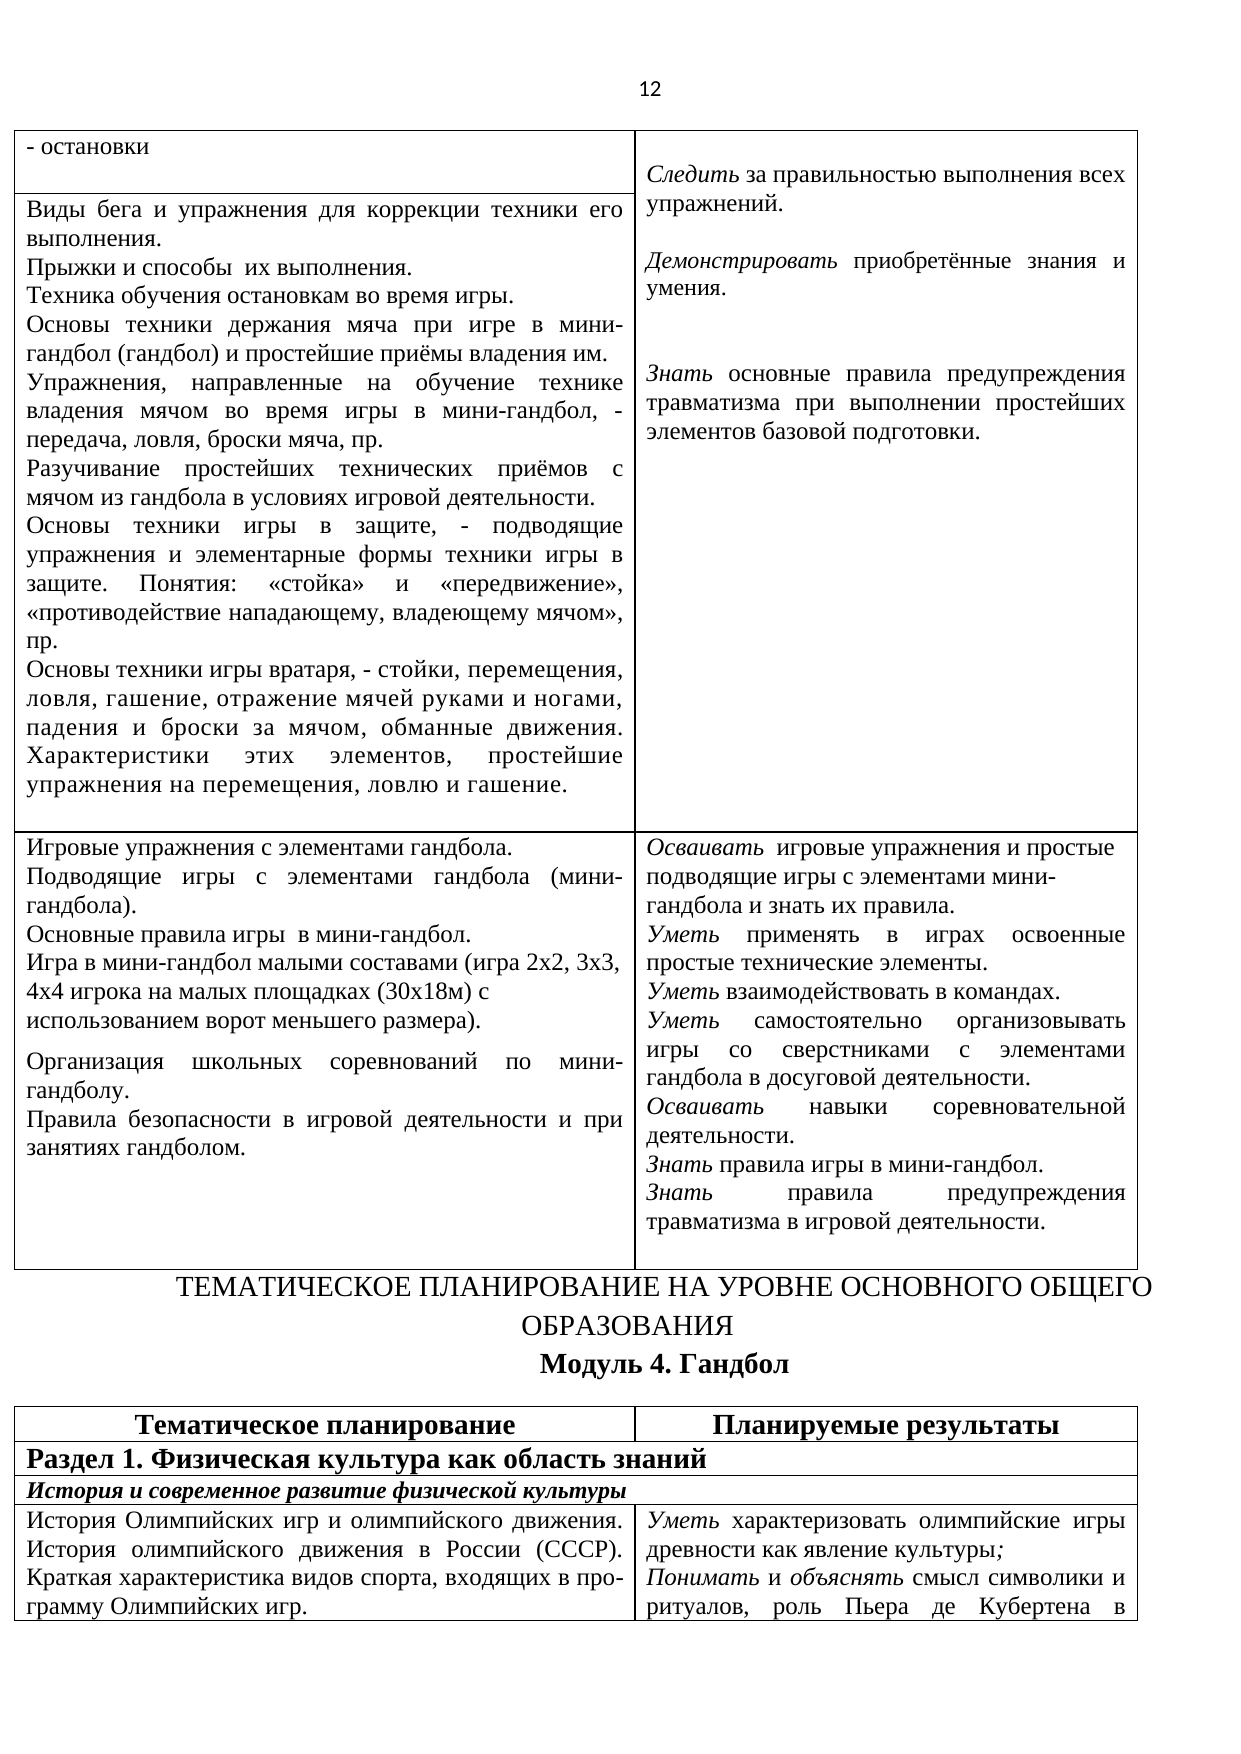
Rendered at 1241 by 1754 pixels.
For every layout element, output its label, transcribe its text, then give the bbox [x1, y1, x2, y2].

text Модуль 4. Гандбол [59, 1347, 1196, 1380]
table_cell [636, 131, 1137, 831]
table_cell Игровые упражнения с элементами гандбола. Подводящие игры с элементами гандбола (мини-гандбола). Основные правила игры в мини-гандбол. Игра в мини-гандбол малыми составами (игра 2х2, 3х3, 4х4 игрока на малых площадках (30х18м) с использованием ворот меньшего размера). Организация школьных соревнований по мини-гандболу. Правила безопасности в игровой деятельности и при занятиях гандболом. [15, 833, 634, 1268]
table_cell Виды бега и упражнения для коррекции техники его выполнения. Прыжки и способы их выполнения. Техника обучения остановкам во время игры. Основы техники держания мяча при игре в мини-гандбол (гандбол) и простейшие приёмы владения им. Упражнения, направленные на обучение технике владения мячом во время игры в мини-гандбол, - передача, ловля, броски мяча, пр. Разучивание простейших технических приёмов с мячом из гандбола в условиях игровой деятельности. Основы техники игры в защите, - подводящие упражнения и элементарные формы техники игры в защите. Понятия: «стойка» и «передвижение», «противодействие нападающему, владеющему мячом», пр. Основы техники игры вратаря, - стойки, перемещения, ловля, гашение, отражение мячей руками и ногами, падения и броски за мячом, обманные движения. Характеристики этих элементов, простейшие упражнения на перемещения, ловлю и гашение. [15, 194, 634, 831]
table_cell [15, 131, 634, 193]
table_cell История и современное развитие физической культуры [15, 1476, 1137, 1504]
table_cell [15, 1505, 634, 1620]
table_header Планируемые результаты [636, 1407, 1137, 1441]
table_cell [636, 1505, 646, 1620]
table_header Тематическое планирование [15, 1407, 634, 1441]
table_cell Осваивать игровые упражнения и простые подводящие игры с элементами мини-гандбола и знать их правила. Уметь применять в играх освоенные простые технические элементы. Уметь взаимодействовать в командах. Уметь самостоятельно организовывать игры со сверстниками с элементами гандбола в досуговой деятельности. Осваивать навыки соревновательной деятельности. Знать правила игры в мини-гандбол. Знать правила предупреждения травматизма в игровой деятельности. [636, 833, 1137, 1268]
text ТЕМАТИЧЕСКОЕ ПЛАНИРОВАНИЕ НА УРОВНЕ ОСНОВНОГО ОБЩЕГО ОБРАЗОВАНИЯ [59, 1269, 1196, 1342]
table_cell Раздел 1. Физическая культура как область знаний [15, 1442, 1137, 1475]
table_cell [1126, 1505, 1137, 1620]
